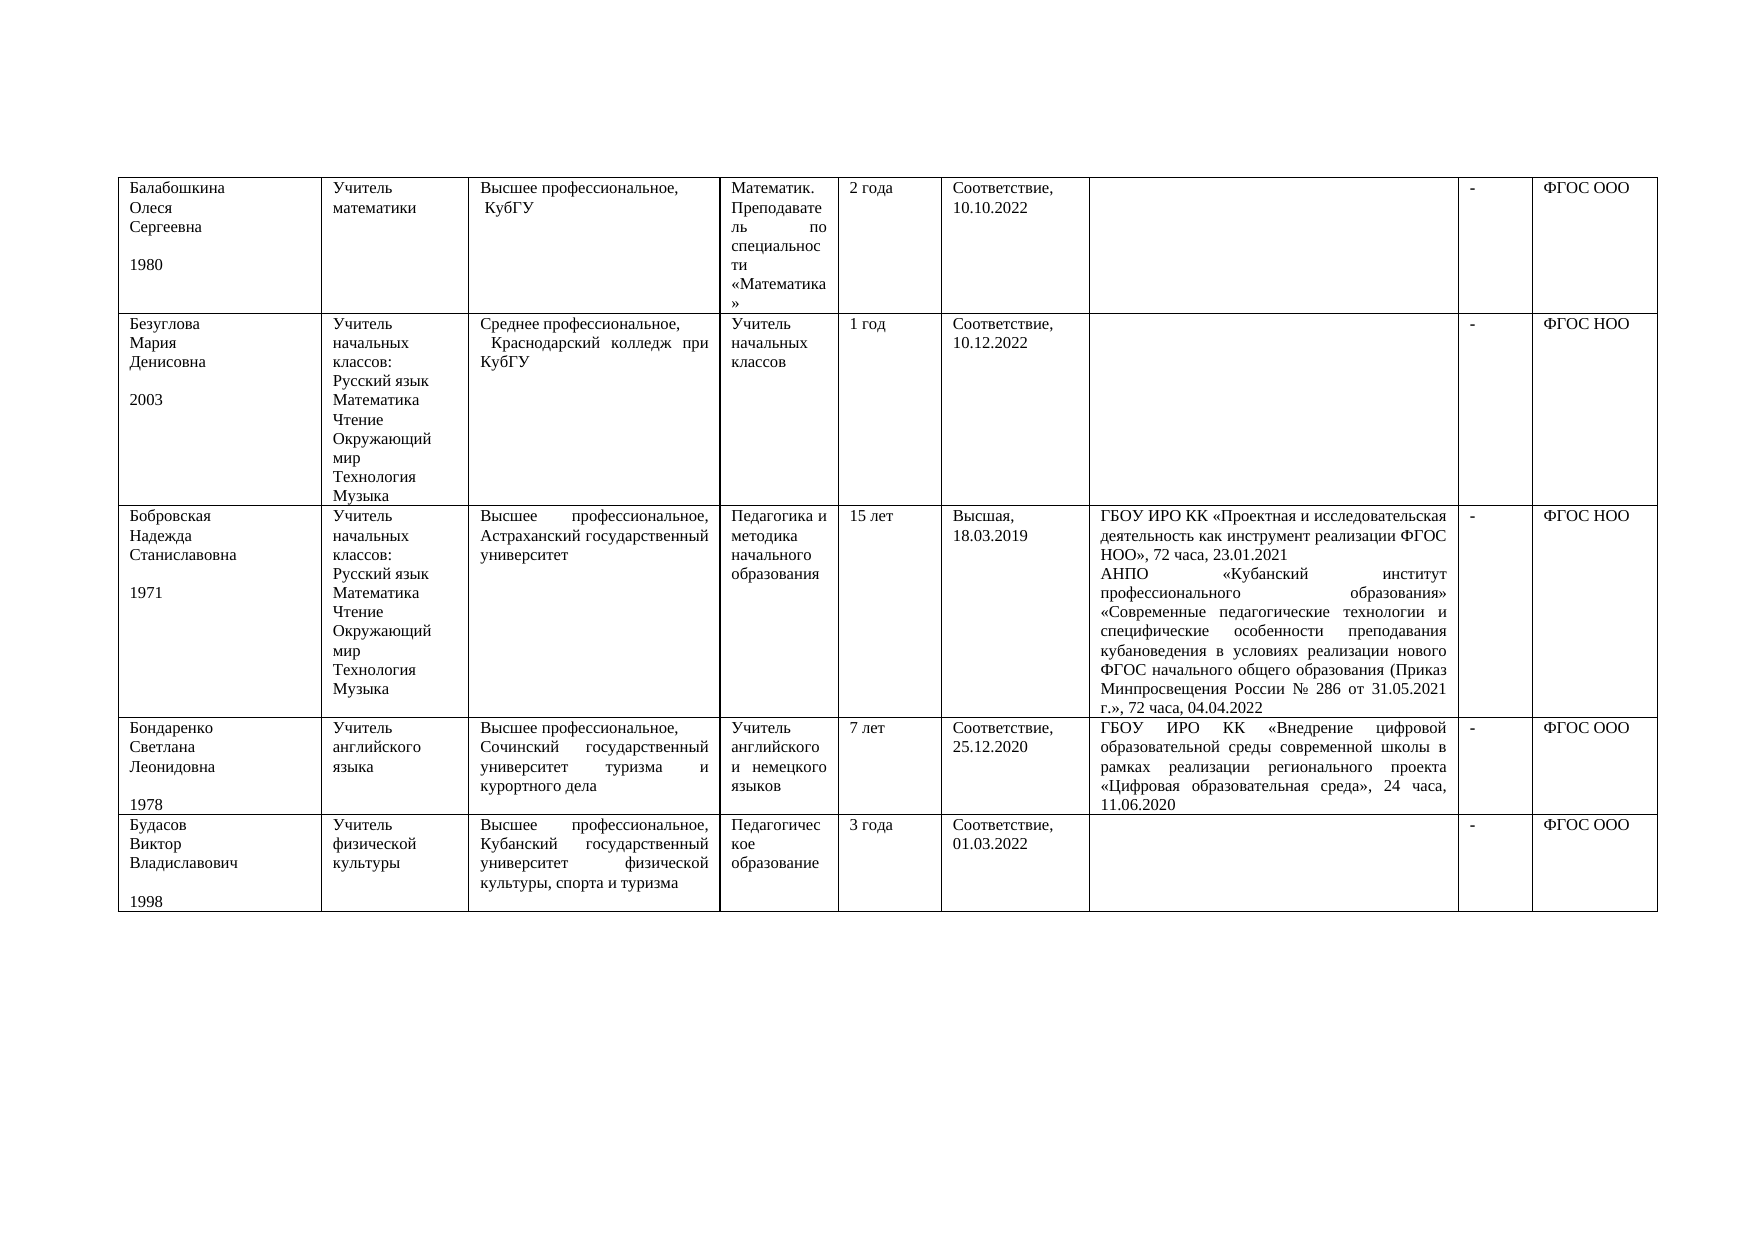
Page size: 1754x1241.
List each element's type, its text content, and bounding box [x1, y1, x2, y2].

table_cell Высшее профессиональное, КубГУ [469, 178, 719, 312]
table_cell Среднее профессиональное, Краснодарский колледж при КубГУ [469, 314, 719, 505]
table_cell 15 лет [839, 506, 941, 717]
table_cell Соответствие, 10.12.2022 [942, 314, 1089, 505]
table_cell - [1459, 314, 1532, 505]
table_cell Бобровская Надежда Станиславовна 1971 [119, 506, 321, 717]
table_cell 7 лет [839, 718, 941, 814]
table_cell [1090, 178, 1458, 312]
table_cell Соответствие, 10.10.2022 [942, 178, 1089, 312]
table_cell [1090, 314, 1458, 505]
table_cell [1090, 815, 1458, 911]
table_cell - [1459, 815, 1532, 911]
table_cell 1 год [839, 314, 941, 505]
table_cell Учитель начальных классов: Русский язык Математика Чтение Окружающий мир Технология Музыка [322, 314, 468, 505]
table_cell Учитель начальных классов [721, 314, 838, 505]
table_cell Высшее профессиональное, Астраханский государственный университет [469, 506, 719, 717]
table_cell Педагогика и методика начального образования [721, 506, 838, 717]
table_cell Педагогическое образование [721, 815, 838, 911]
table_cell Учитель физической культуры [322, 815, 468, 911]
table_cell - [1459, 506, 1532, 717]
table_cell Учитель английского и немецкого языков [721, 718, 838, 814]
table_cell ФГОС ООО [1533, 815, 1657, 911]
table_cell Высшее профессиональное, Сочинский государственный университет туризма и курортного дела [469, 718, 719, 814]
table_cell Балабошкина Олеся Сергеевна 1980 [119, 178, 321, 312]
table_cell - [1459, 178, 1532, 312]
table_cell Учитель английского языка [322, 718, 468, 814]
table_cell Будасов Виктор Владиславович 1998 [119, 815, 321, 911]
table_cell ФГОС НОО [1533, 314, 1657, 505]
table_cell ФГОС ООО [1533, 178, 1657, 312]
table_cell Соответствие, 25.12.2020 [942, 718, 1089, 814]
table_cell 2 года [839, 178, 941, 312]
table_cell ФГОС НОО [1533, 506, 1657, 717]
table_cell Безуглова Мария Денисовна 2003 [119, 314, 321, 505]
table_cell Высшая, 18.03.2019 [942, 506, 1089, 717]
table_cell Учитель начальных классов: Русский язык Математика Чтение Окружающий мир Технология Музыка [322, 506, 468, 717]
table_cell 3 года [839, 815, 941, 911]
table_cell Высшее профессиональное, Кубанский государственный университет физической культуры, спорта и туризма [469, 815, 719, 911]
table_cell Соответствие, 01.03.2022 [942, 815, 1089, 911]
table_cell Учитель математики [322, 178, 468, 312]
table_cell Бондаренко Светлана Леонидовна 1978 [119, 718, 321, 814]
table_cell ГБОУ ИРО КК «Внедрение цифровой образовательной среды современной школы в рамках реализации регионального проекта «Цифровая образовательная среда», 24 часа, 11.06.2020 [1090, 718, 1458, 814]
table_cell ФГОС ООО [1533, 718, 1657, 814]
table_cell ГБОУ ИРО КК «Проектная и исследовательская деятельность как инструмент реализации ФГОС НОО», 72 часа, 23.01.2021 АНПО «Кубанский институт профессионального образования» «Современные педагогические технологии и специфические особенности преподавания кубановедения в условиях реализации нового ФГОС начального общего образования (Приказ Минпросвещения России № 286 от 31.05.2021 г.», 72 часа, 04.04.2022 [1090, 506, 1458, 717]
table_cell Математик. Преподаватель по специальности «Математика» [721, 178, 838, 312]
table_cell - [1459, 718, 1532, 814]
